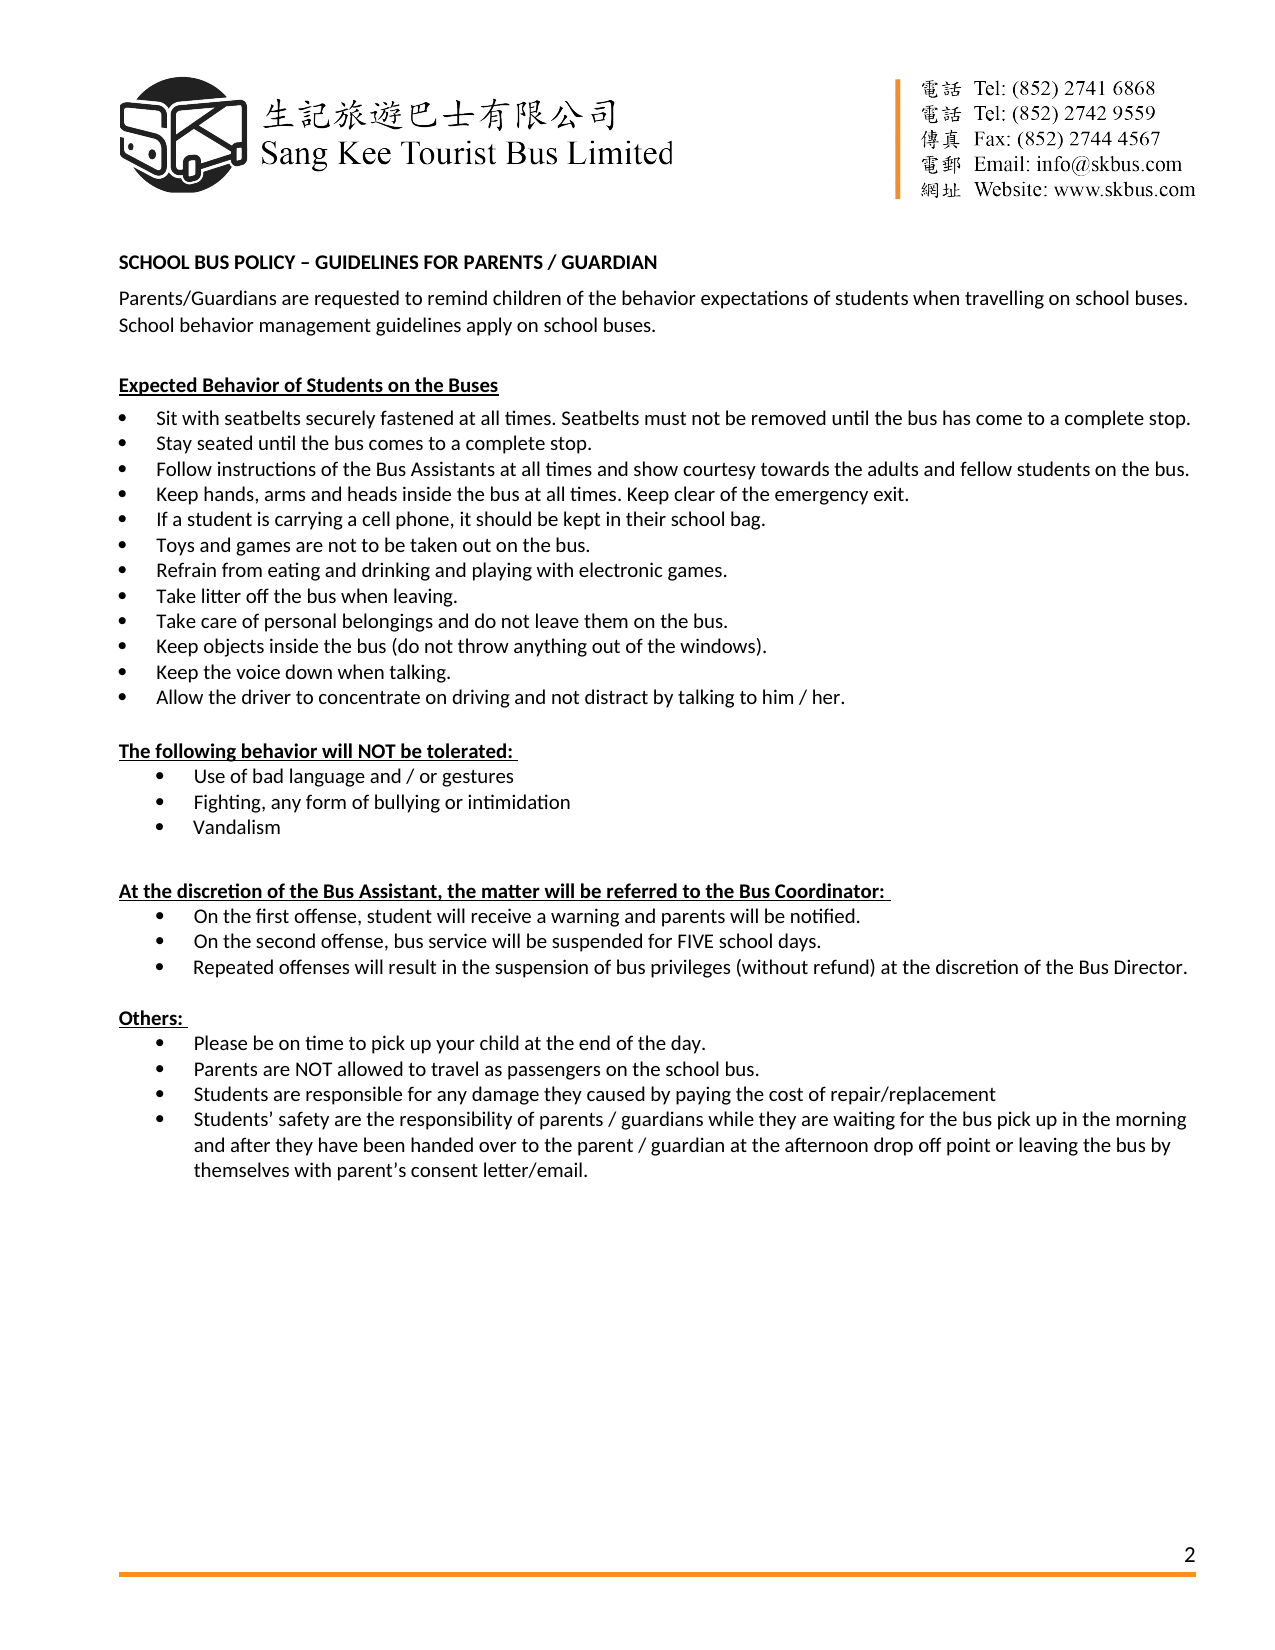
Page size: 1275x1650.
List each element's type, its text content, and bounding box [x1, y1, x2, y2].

list Use of bad language and / or gestures [156, 763, 1196, 789]
text Others: [118, 1005, 1196, 1030]
list Students’ safety are the responsibility of parents / guardians while they are waiting for the bus pick up in the morning and after they have been handed over to the parent / guardian at the afternoon drop off point or leaving the bus by themselves with parent’s consent letter/email. [156, 1107, 1196, 1183]
text At the discretion of the Bus Assistant, the matter will be referred to the Bus Coordinator: [118, 878, 1196, 903]
list Keep hands, arms and heads inside the bus at all times. Keep clear of the emergency exit. [118, 481, 1196, 507]
list Sit with seatbelts securely fastened at all times. Seatbelts must not be removed until the bus has come to a complete stop. [118, 405, 1196, 430]
list Repeated offenses will result in the suspension of bus privileges (without refund) at the discretion of the Bus Director. [156, 954, 1196, 979]
list Keep the voice down when talking. [118, 659, 1196, 684]
list Keep objects inside the bus (do not throw anything out of the windows). [118, 634, 1196, 659]
picture [118, 76, 672, 193]
list Take litter off the bus when leaving. [118, 583, 1196, 608]
text Expected Behavior of Students on the Buses [118, 373, 1196, 398]
list Stay seated until the bus comes to a complete stop. [118, 430, 1196, 456]
list Fighting, any form of bullying or intimidation [156, 789, 1196, 814]
list On the second offense, bus service will be suspended for FIVE school days. [156, 929, 1196, 954]
list Refrain from eating and drinking and playing with electronic games. [118, 557, 1196, 583]
text SCHOOL BUS POLICY – GUIDELINES FOR PARENTS / GUARDIAN Parents/Guardians are requested to remind children of the behavior expectations of students when travelling on school buses. School behavior management guidelines apply on school buses. [118, 249, 1196, 337]
list Take care of personal belongings and do not leave them on the bus. [118, 608, 1196, 634]
list Students are responsible for any damage they caused by paying the cost of repair/replacement [156, 1081, 1196, 1107]
list Toys and games are not to be taken out on the bus. [118, 532, 1196, 557]
list Please be on time to pick up your child at the end of the day. [156, 1030, 1196, 1056]
list Follow instructions of the Bus Assistants at all times and show courtesy towards the adults and fellow students on the bus. [118, 456, 1196, 481]
picture [883, 75, 1196, 214]
list Vandalism [156, 814, 1196, 840]
list Allow the driver to concentrate on driving and not distract by talking to him / her. [118, 684, 1196, 738]
list If a student is carrying a cell phone, it should be kept in their school bag. [118, 507, 1196, 532]
text The following behavior will NOT be tolerated: [118, 738, 1196, 763]
list On the first offense, student will receive a warning and parents will be notified. [156, 903, 1196, 929]
list Parents are NOT allowed to travel as passengers on the school bus. [156, 1056, 1196, 1081]
